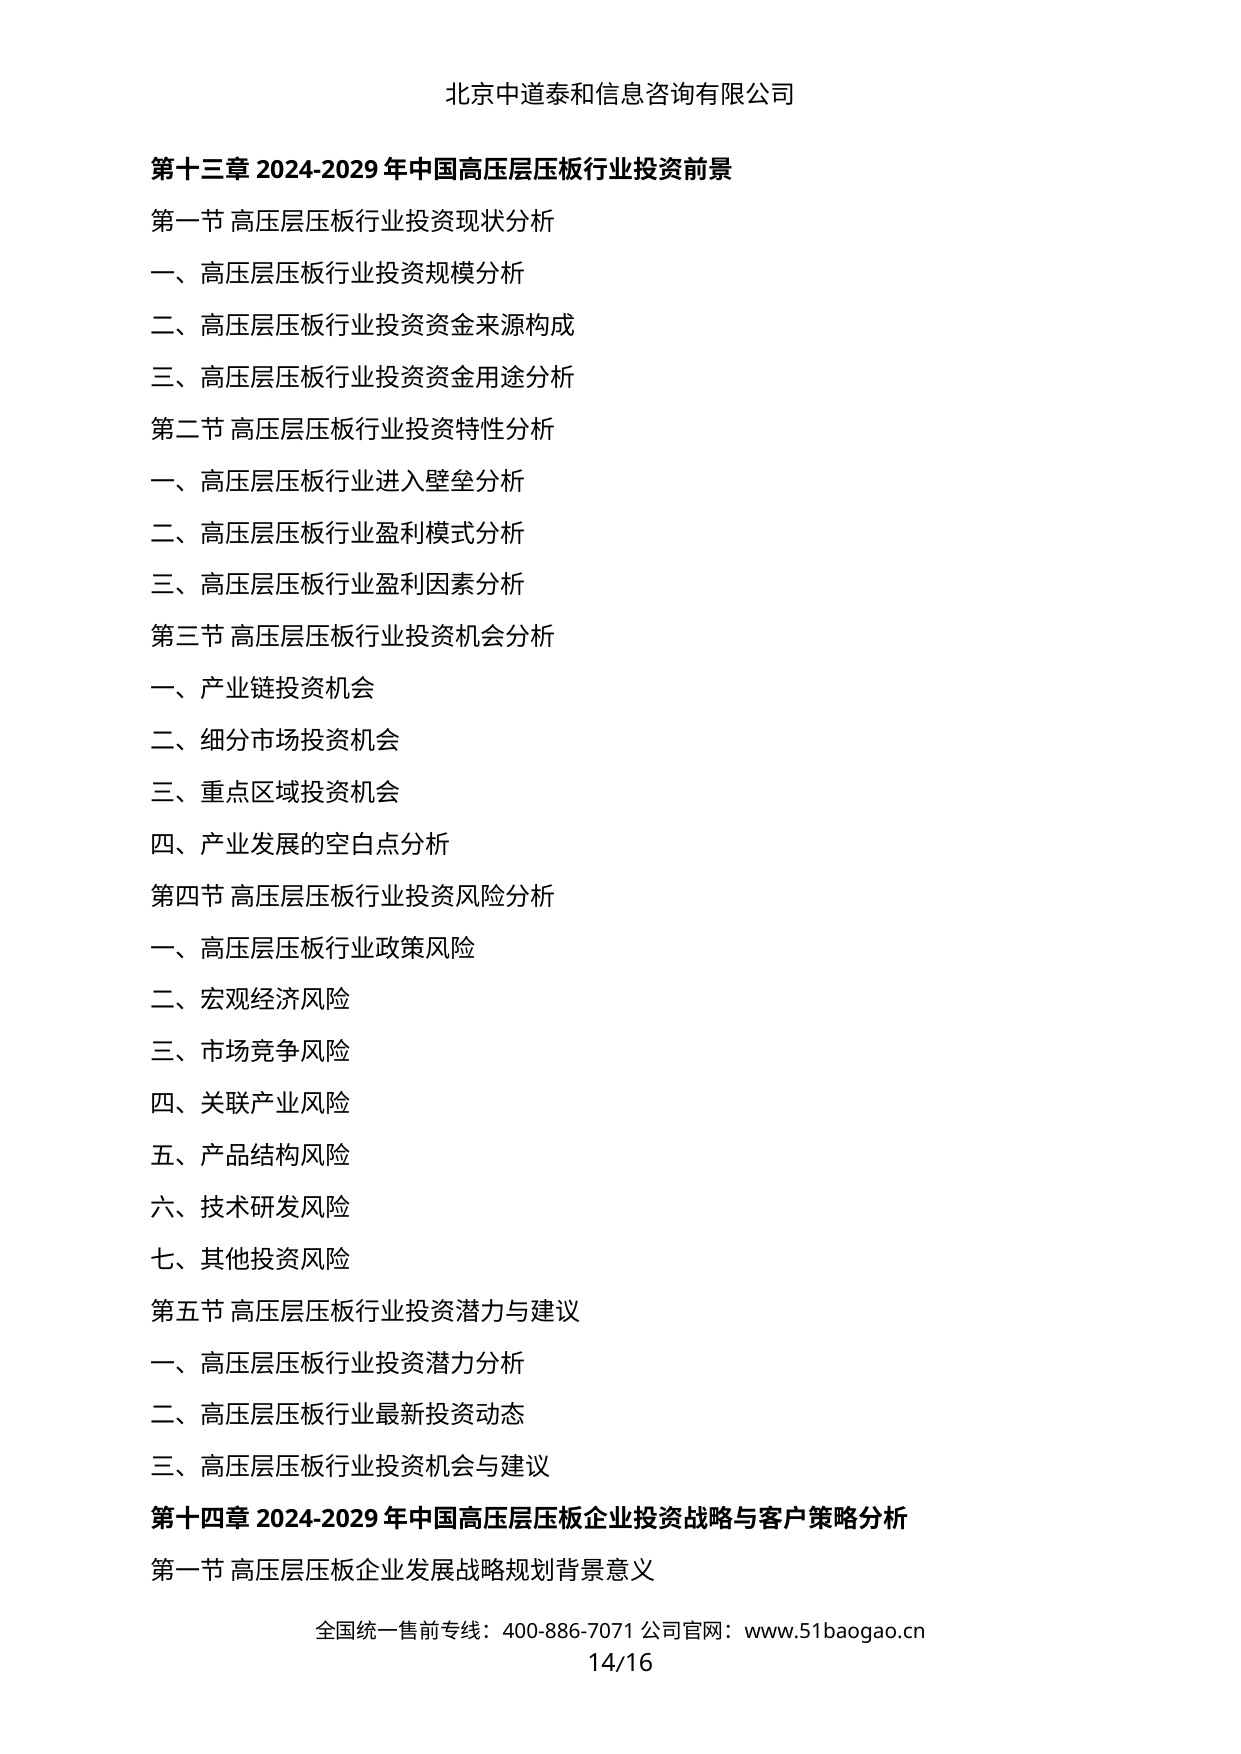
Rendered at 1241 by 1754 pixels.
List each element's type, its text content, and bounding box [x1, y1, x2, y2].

text 一、产业链投资机会 [150, 669, 1090, 705]
text 第五节 高压层压板行业投资潜力与建议 [150, 1291, 1090, 1327]
text 第三节 高压层压板行业投资机会分析 [150, 617, 1090, 653]
text 第二节 高压层压板行业投资特性分析 [150, 409, 1090, 446]
text 四、产业发展的空白点分析 [150, 824, 1090, 861]
text 二、宏观经济风险 [150, 980, 1090, 1016]
text 一、高压层压板行业投资潜力分析 [150, 1343, 1090, 1379]
text 二、高压层压板行业最新投资动态 [150, 1395, 1090, 1431]
text 第一节 高压层压板企业发展战略规划背景意义 [150, 1551, 1090, 1587]
text 三、市场竞争风险 [150, 1032, 1090, 1068]
text 一、高压层压板行业政策风险 [150, 928, 1090, 964]
text 六、技术研发风险 [150, 1187, 1090, 1224]
text 一、高压层压板行业投资规模分析 [150, 254, 1090, 290]
text 第四节 高压层压板行业投资风险分析 [150, 876, 1090, 912]
text 第十四章 2024-2029年中国高压层压板企业投资战略与客户策略分析 [150, 1499, 1090, 1535]
text 五、产品结构风险 [150, 1136, 1090, 1172]
text 二、细分市场投资机会 [150, 721, 1090, 757]
text 二、高压层压板行业投资资金来源构成 [150, 306, 1090, 342]
text 七、其他投资风险 [150, 1239, 1090, 1276]
text 三、高压层压板行业投资机会与建议 [150, 1447, 1090, 1483]
text 第一节 高压层压板行业投资现状分析 [150, 202, 1090, 238]
text 三、高压层压板行业投资资金用途分析 [150, 357, 1090, 394]
text 二、高压层压板行业盈利模式分析 [150, 513, 1090, 549]
text 一、高压层压板行业进入壁垒分析 [150, 461, 1090, 497]
text 三、高压层压板行业盈利因素分析 [150, 565, 1090, 601]
text 第十三章 2024-2029年中国高压层压板行业投资前景 [150, 150, 1090, 186]
text 三、重点区域投资机会 [150, 772, 1090, 809]
text 四、关联产业风险 [150, 1084, 1090, 1120]
